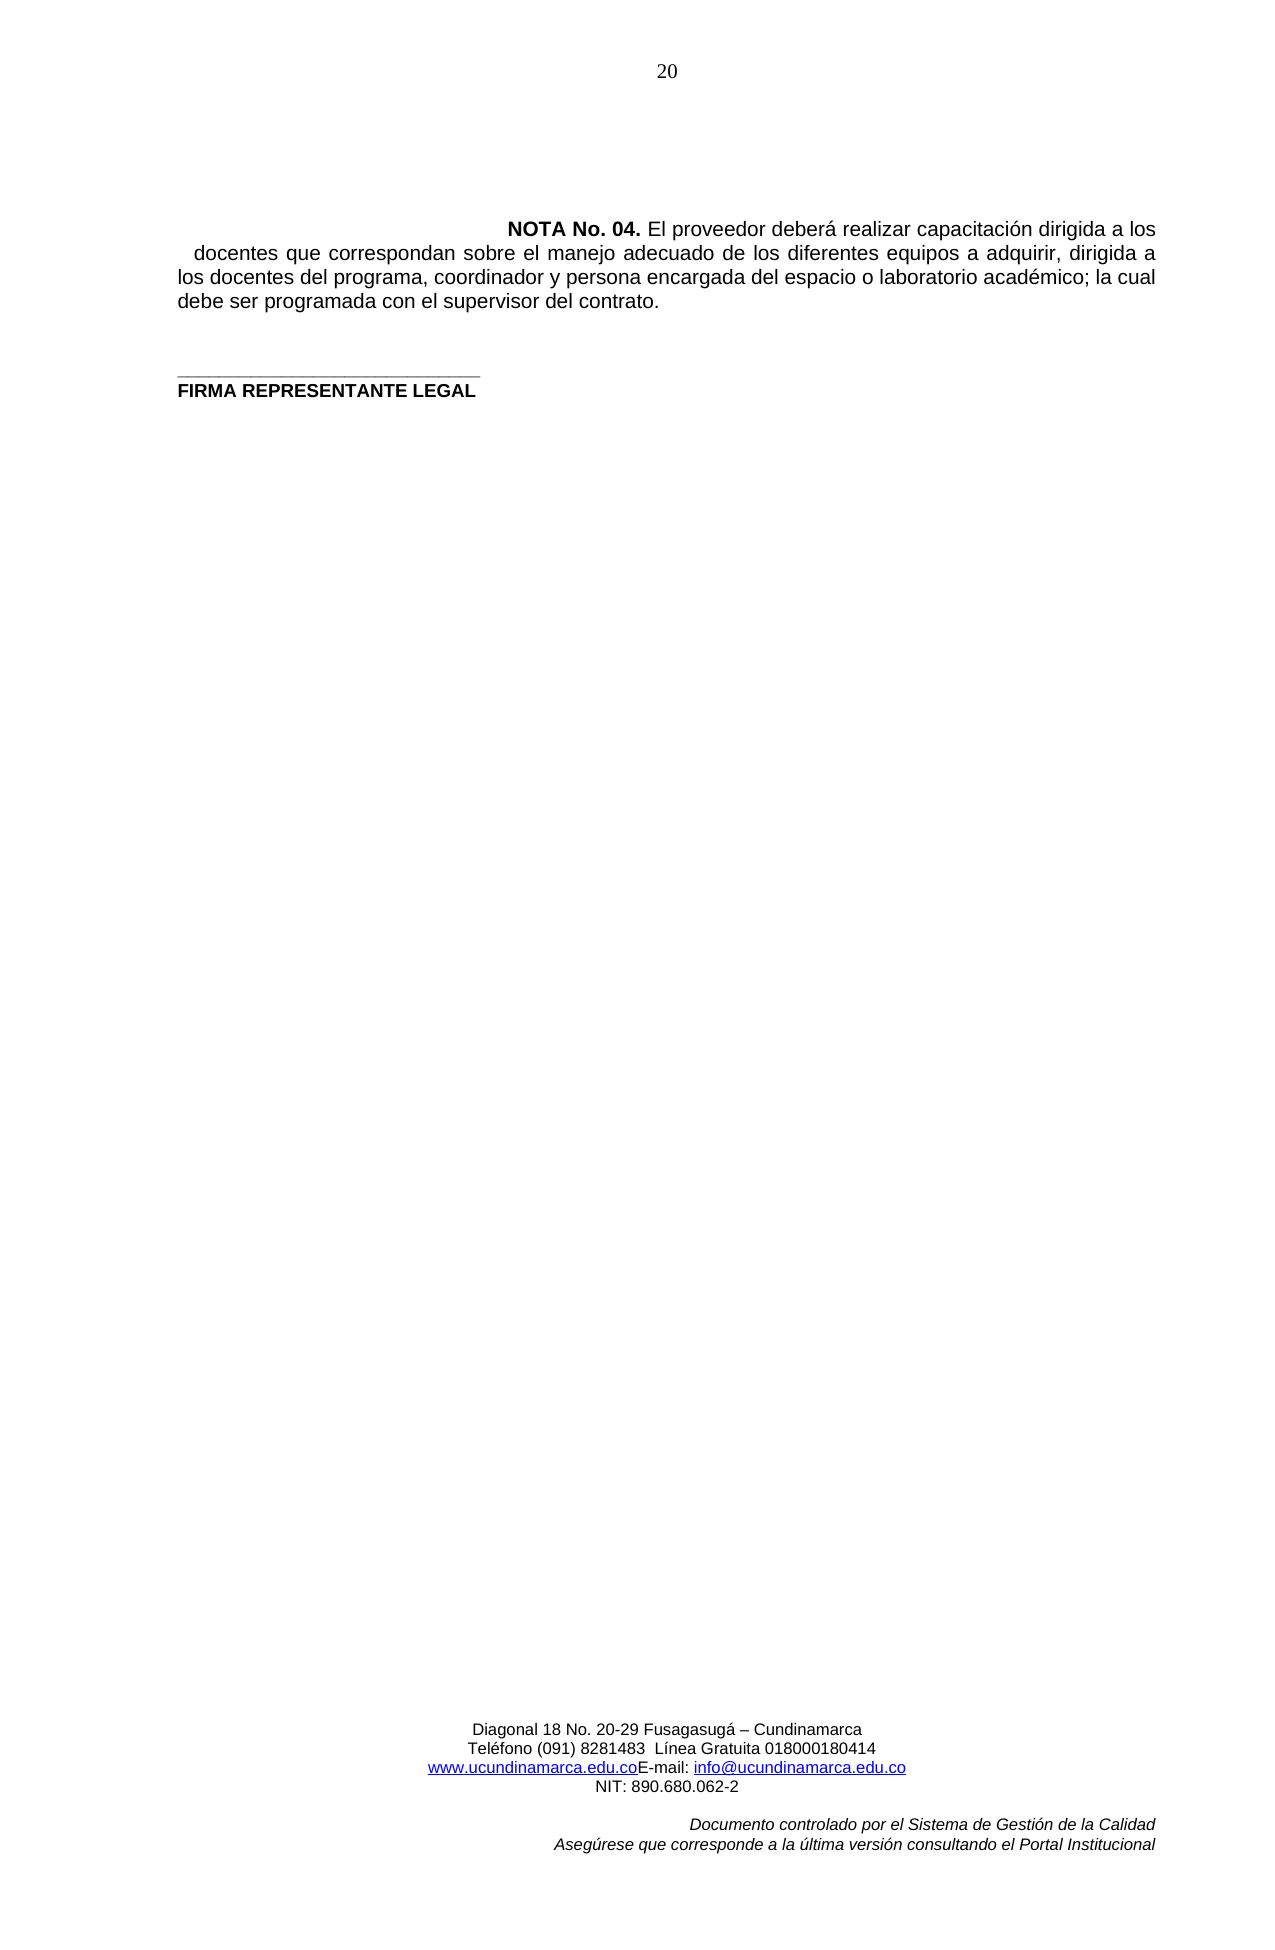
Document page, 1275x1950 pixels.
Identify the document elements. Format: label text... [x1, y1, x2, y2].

text _____________________________ [177, 358, 1157, 380]
text NOTA No. 04. El proveedor deberá realizar capacitación dirigida a los docentes que correspondan sobre el manejo adecuado de los diferentes equipos a adquirir, dirigida a los docentes del programa, coordinador y persona encargada del espacio o laboratorio académico; la cual debe ser programada con el supervisor del contrato. [177, 217, 1157, 313]
text FIRMA REPRESENTANTE LEGAL [177, 380, 1157, 401]
